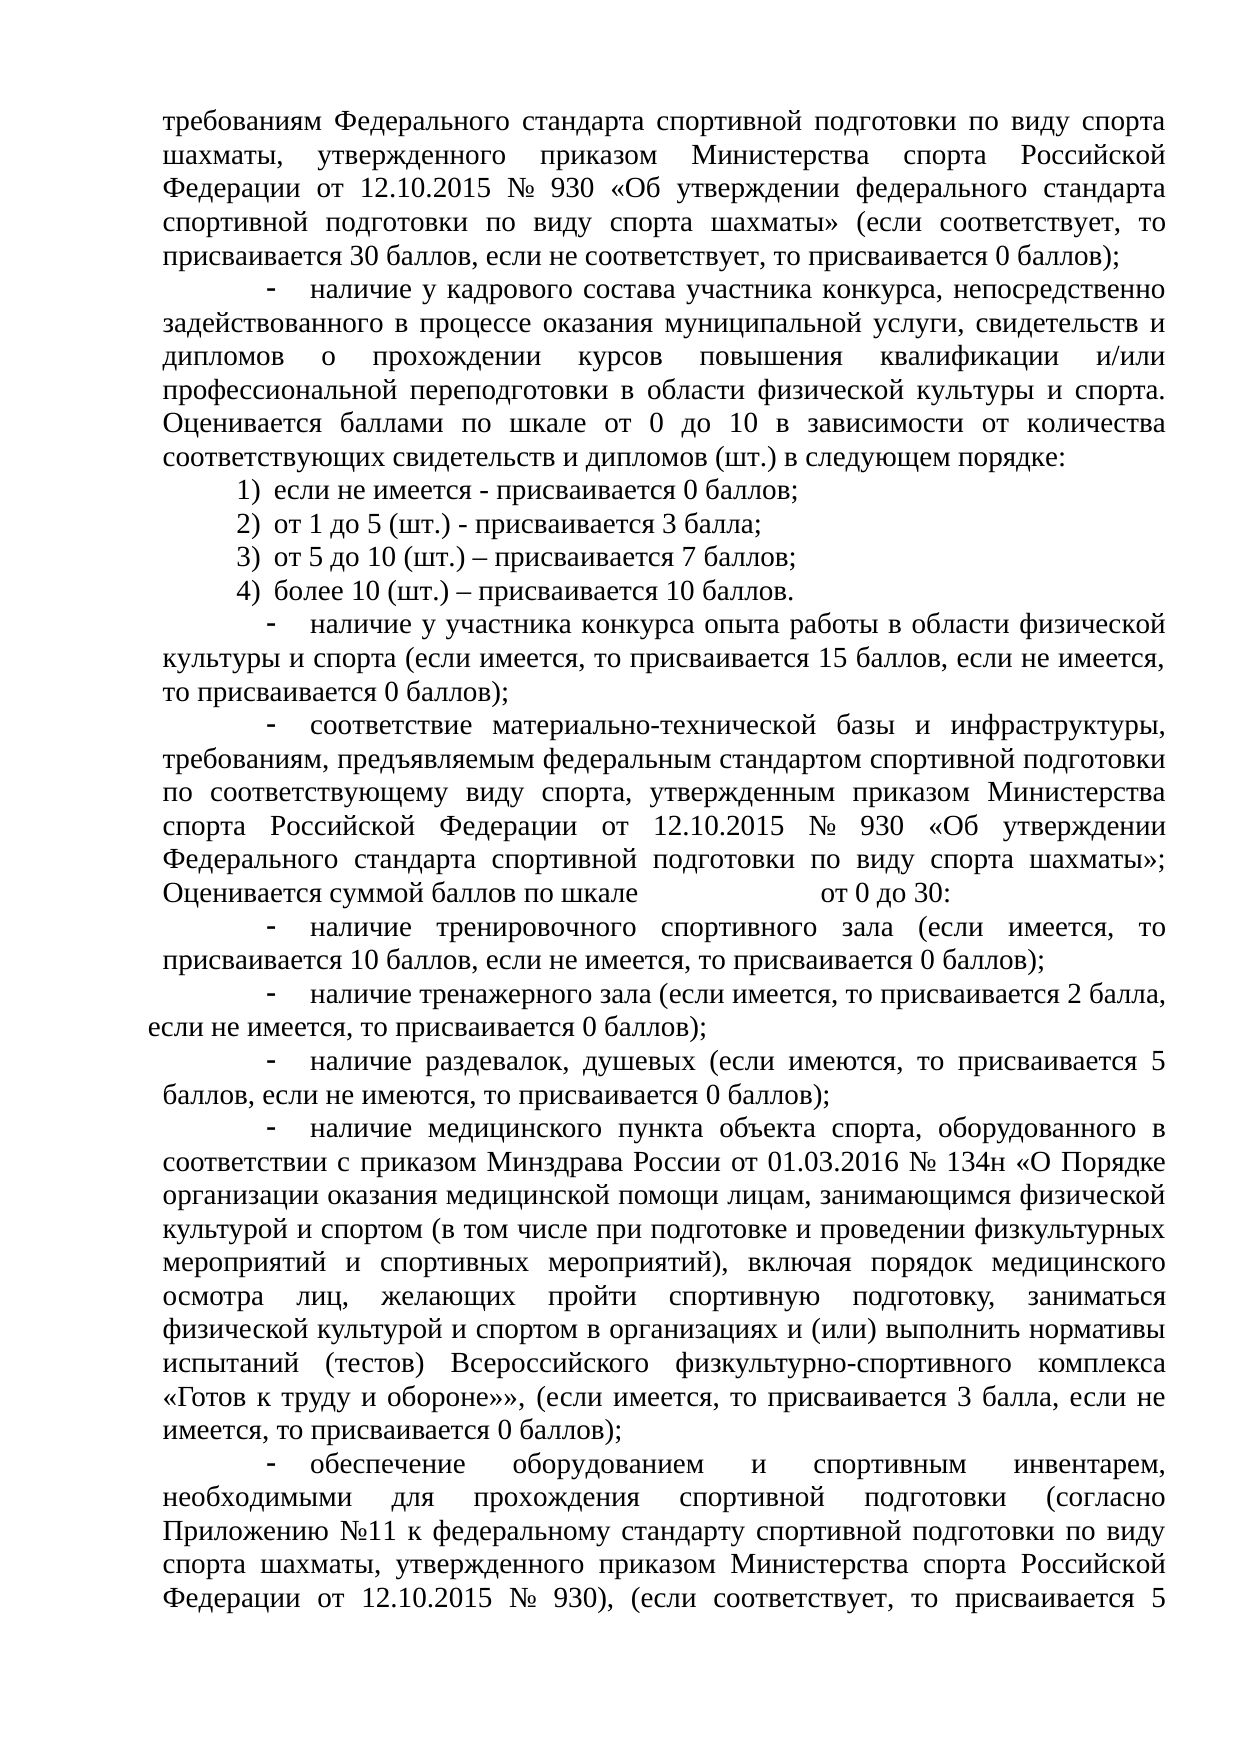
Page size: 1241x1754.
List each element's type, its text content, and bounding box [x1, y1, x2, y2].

list от 5 до 10 (шт.) – присваивается 7 баллов; [236, 539, 1167, 573]
list если не имеется - присваивается 0 баллов; [236, 472, 1167, 506]
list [162, 103, 1167, 271]
list наличие у кадрового состава участника конкурса, непосредственно задействованного в процессе оказания муниципальной услуги, свидетельств и дипломов о прохождении курсов повышения квалификации и/или профессиональной переподготовки в области физической культуры и спорта. Оценивается баллами по шкале от 0 до 10 в зависимости от количества соответствующих свидетельств и дипломов (шт.) в следующем порядке: [162, 271, 1167, 472]
list более 10 (шт.) – присваивается 10 баллов. [236, 573, 1167, 607]
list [162, 1446, 1167, 1614]
list от 1 до 5 (шт.) - присваивается 3 балла; [236, 506, 1167, 539]
list наличие тренажерного зала (если имеется, то присваивается 2 балла, если не имеется, то присваивается 0 баллов); [148, 976, 1167, 1043]
list соответствие материально-технической базы и инфраструктуры, требованиям, предъявляемым федеральным стандартом спортивной подготовки по соответствующему виду спорта, утвержденным приказом Министерства спорта Российской Федерации от 12.10.2015 № 930 «Об утверждении Федерального стандарта спортивной подготовки по виду спорта шахматы»; Оценивается суммой баллов по шкале от 0 до 30: [162, 707, 1167, 909]
list наличие раздевалок, душевых (если имеются, то присваивается 5 баллов, если не имеются, то присваивается 0 баллов); [162, 1043, 1167, 1110]
list наличие у участника конкурса опыта работы в области физической культуры и спорта (если имеется, то присваивается 15 баллов, если не имеется, то присваивается 0 баллов); [162, 607, 1167, 707]
list наличие тренировочного спортивного зала (если имеется, то присваивается 10 баллов, если не имеется, то присваивается 0 баллов); [162, 909, 1167, 976]
list наличие медицинского пункта объекта спорта, оборудованного в соответствии с приказом Минздрава России от 01.03.2016 № 134н «О Порядке организации оказания медицинской помощи лицам, занимающимся физической культурой и спортом (в том числе при подготовке и проведении физкультурных мероприятий и спортивных мероприятий), включая порядок медицинского осмотра лиц, желающих пройти спортивную подготовку, заниматься физической культурой и спортом в организациях и (или) выполнить нормативы испытаний (тестов) Всероссийского физкультурно-спортивного комплекса «Готов к труду и обороне»», (если имеется, то присваивается 3 балла, если не имеется, то присваивается 0 баллов); [162, 1110, 1167, 1446]
